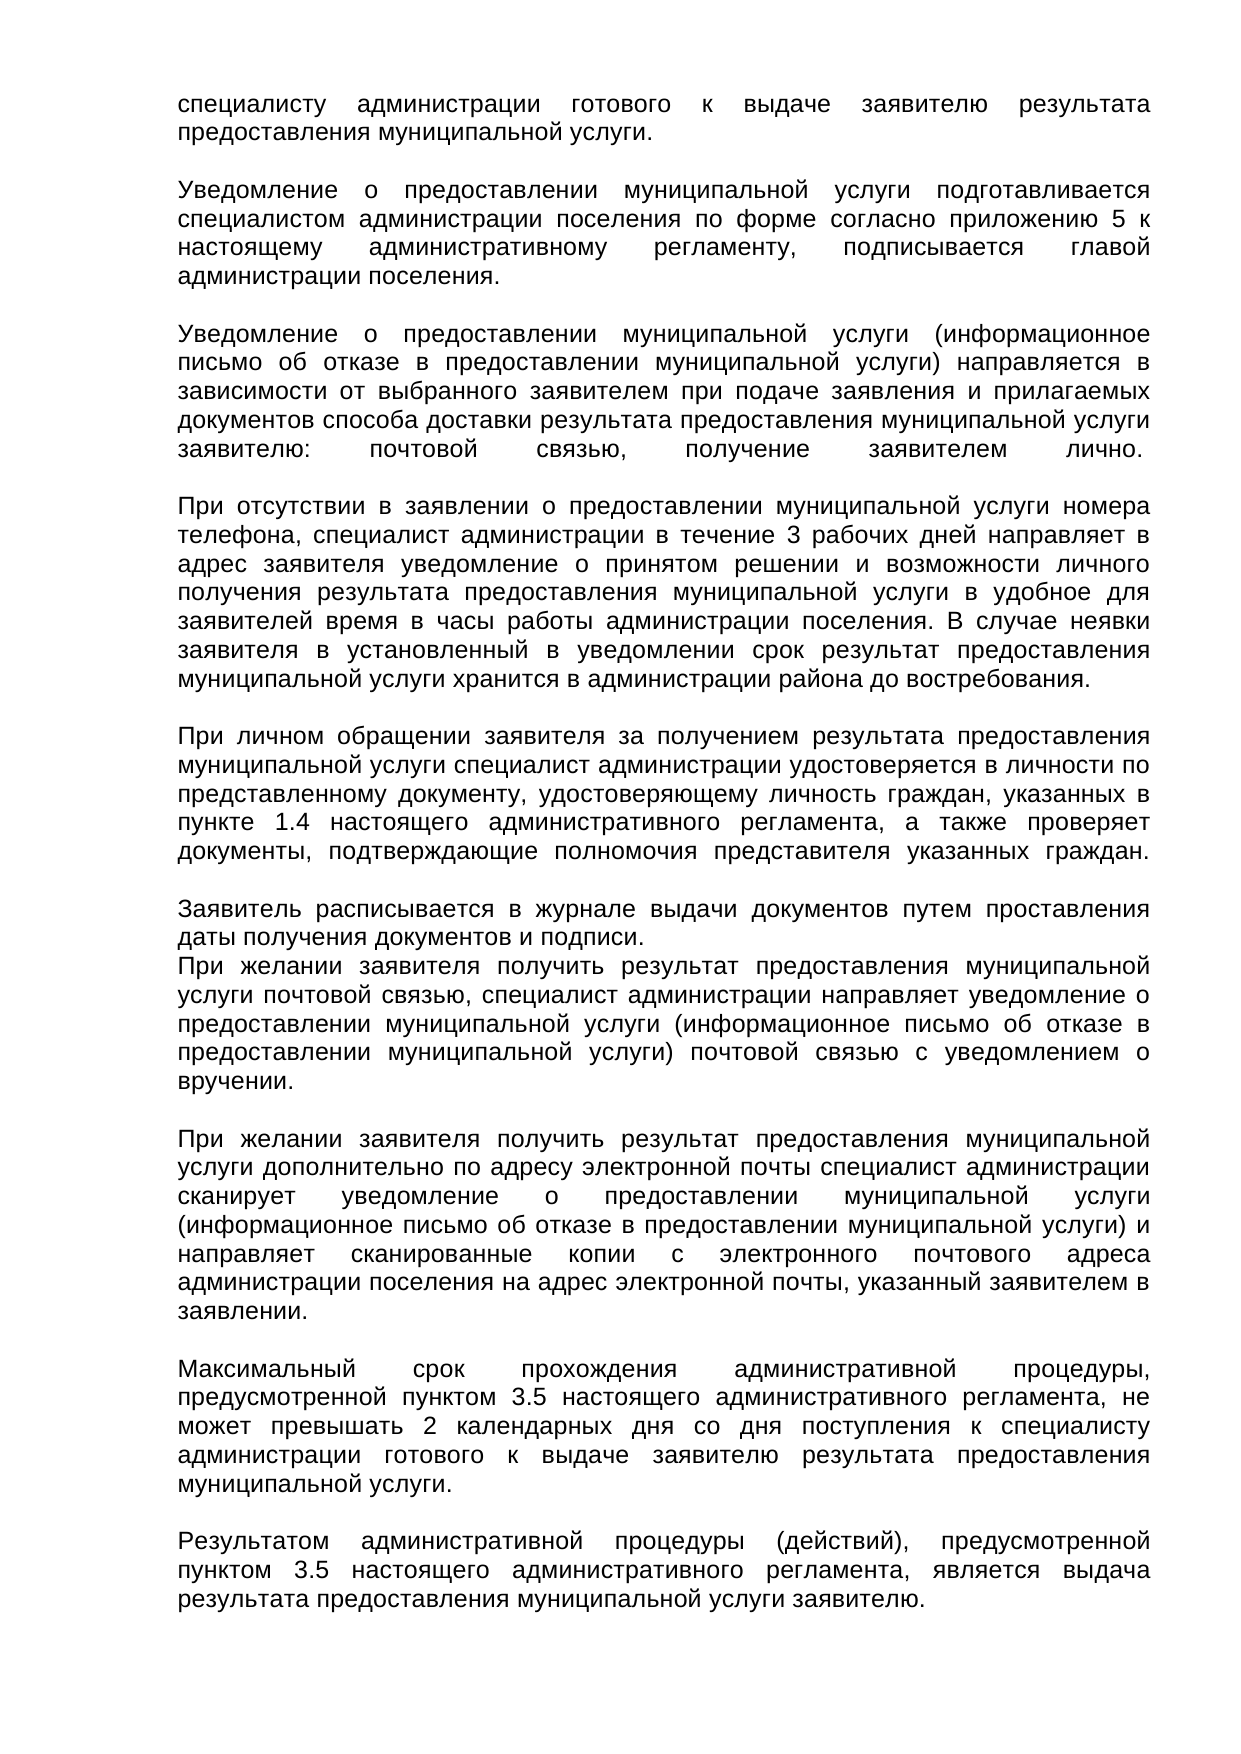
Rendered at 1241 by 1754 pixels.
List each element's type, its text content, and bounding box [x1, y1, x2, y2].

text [177, 89, 1152, 146]
text Уведомление о предоставлении муниципальной услуги подготавливается специалистом администрации поселения по форме согласно приложению 5 к настоящему административному регламенту, подписывается главой администрации поселения. [177, 146, 1152, 290]
text Уведомление о предоставлении муниципальной услуги (информационное письмо об отказе в предоставлении муниципальной услуги) направляется в зависимости от выбранного заявителем при подаче заявления и прилагаемых документов способа доставки результата предоставления муниципальной услуги заявителю: почтовой связью, получение заявителем лично. При отсутствии в заявлении о предоставлении муниципальной услуги номера телефона, специалист администрации в течение 3 рабочих дней направляет в адрес заявителя уведомление о принятом решении и возможности личного получения результата предоставления муниципальной услуги в удобное для заявителей время в часы работы администрации поселения. В случае неявки заявителя в установленный в уведомлении срок результат предоставления муниципальной услуги хранится в администрации района до востребования. [177, 290, 1152, 692]
text При личном обращении заявителя за получением результата предоставления муниципальной услуги специалист администрации удостоверяется в личности по представленному документу, удостоверяющему личность граждан, указанных в пункте 1.4 настоящего административного регламента, а также проверяет документы, подтверждающие полномочия представителя указанных граждан. Заявитель расписывается в журнале выдачи документов путем проставления даты получения документов и подписи. [177, 692, 1152, 951]
text Результатом административной процедуры (действий), предусмотренной пунктом 3.5 настоящего административного регламента, является выдача результата предоставления муниципальной услуги заявителю. [177, 1497, 1152, 1612]
text При желании заявителя получить результат предоставления муниципальной услуги почтовой связью, специалист администрации направляет уведомление о предоставлении муниципальной услуги (информационное письмо об отказе в предоставлении муниципальной услуги) почтовой связью с уведомлением о вручении. При желании заявителя получить результат предоставления муниципальной услуги дополнительно по адресу электронной почты специалист администрации сканирует уведомление о предоставлении муниципальной услуги (информационное письмо об отказе в предоставлении муниципальной услуги) и направляет сканированные копии с электронного почтового адреса администрации поселения на адрес электронной почты, указанный заявителем в заявлении. Максимальный срок прохождения административной процедуры, предусмотренной пунктом 3.5 настоящего административного регламента, не может превышать 2 календарных дня со дня поступления к специалисту администрации готового к выдаче заявителю результата предоставления муниципальной услуги. [177, 951, 1152, 1497]
